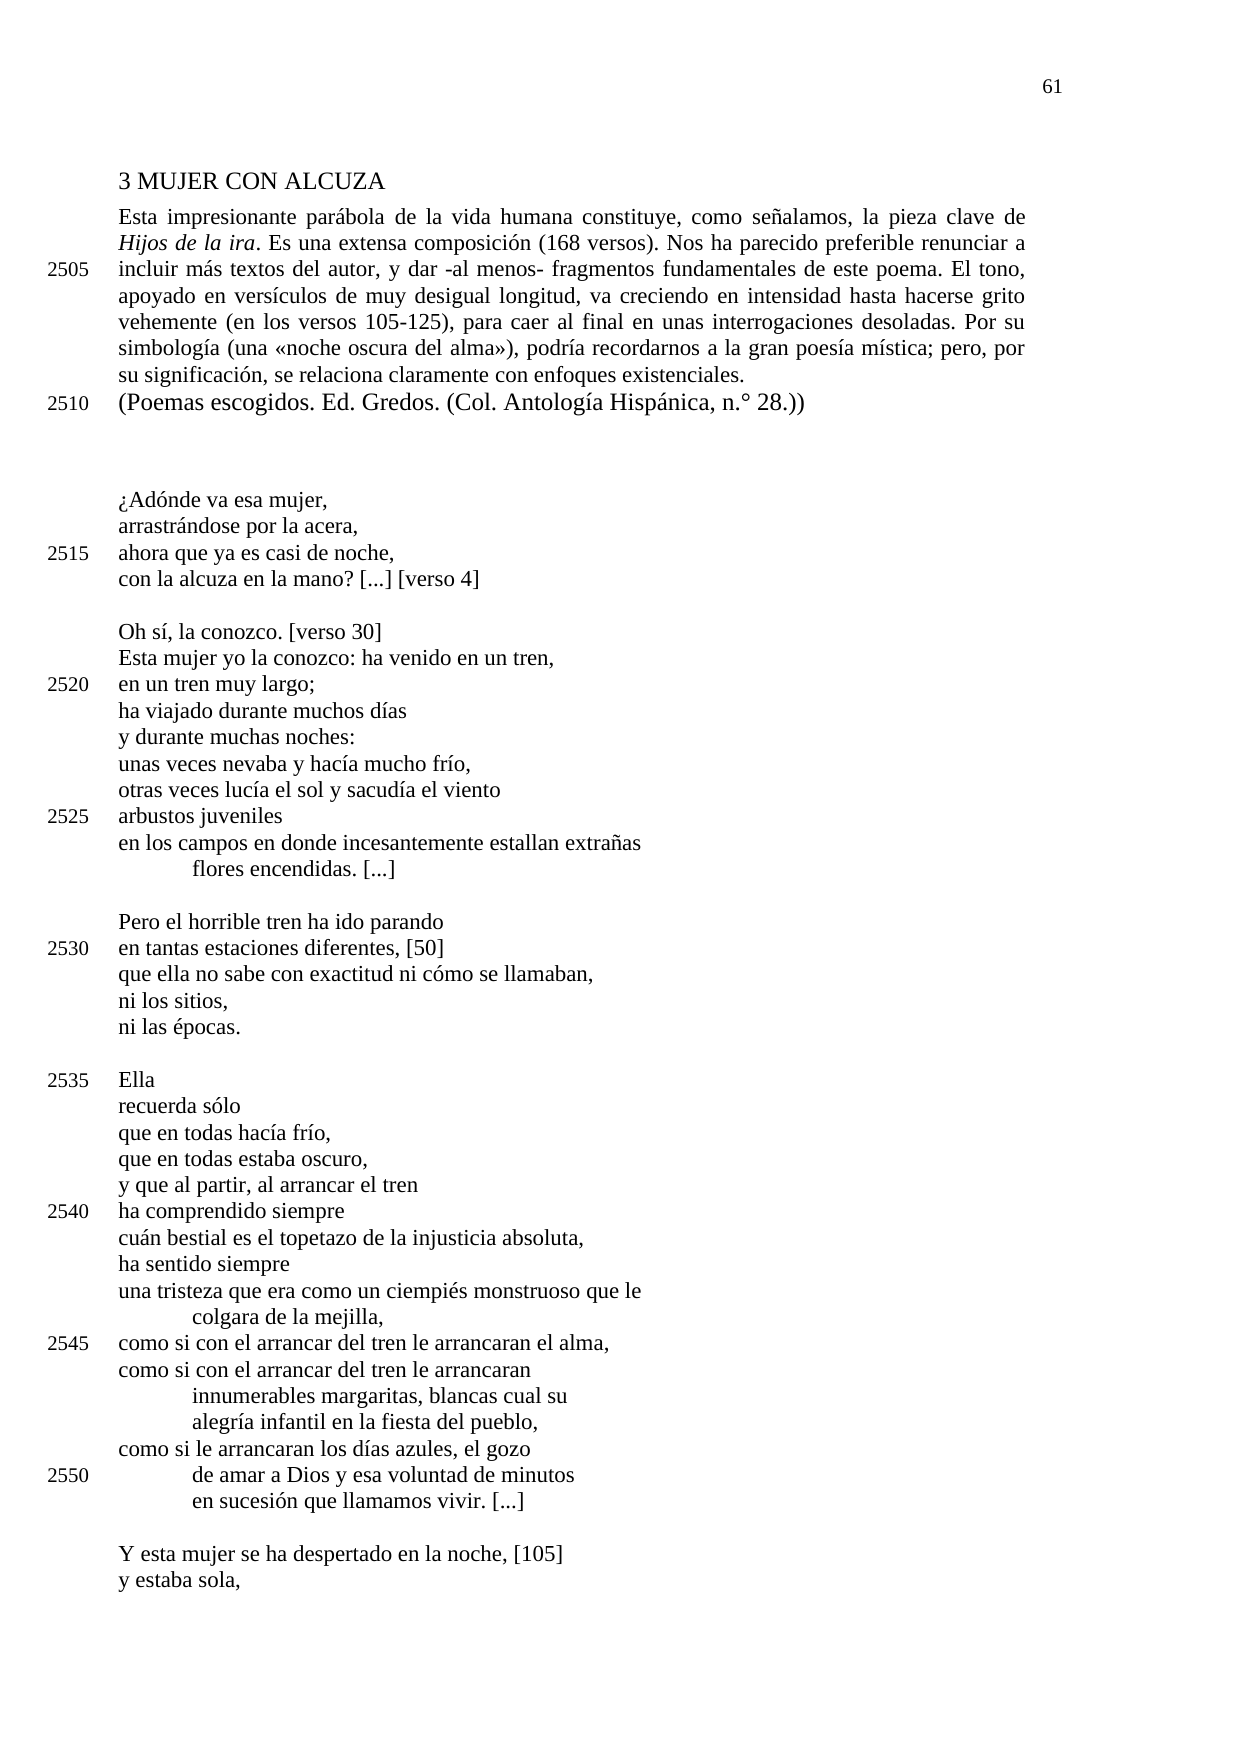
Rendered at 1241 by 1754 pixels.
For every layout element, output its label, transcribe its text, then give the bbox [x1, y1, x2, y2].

text como si con el arrancar del tren le arrancaran [118, 1356, 1063, 1382]
text una tristeza que era como un ciempiés monstruoso que le [118, 1277, 1063, 1303]
text Y esta mujer se ha despertado en la noche, [105] [118, 1540, 1063, 1567]
text recuerda sólo [118, 1092, 1063, 1118]
text en un tren muy largo; [118, 671, 1063, 697]
text colgara de la mejilla, [118, 1303, 1063, 1329]
text y estaba sola, [118, 1567, 1063, 1593]
text como si le arrancaran los días azules, el gozo [118, 1435, 1063, 1461]
text en sucesión que llamamos vivir. [...] [118, 1487, 1063, 1514]
text otras veces lucía el sol y sacudía el viento [118, 776, 1063, 802]
text innumerables margaritas, blancas cual su [118, 1382, 1063, 1408]
text (Poemas escogidos. Ed. Gredos. (Col. Antología Hispánica, n.° 28.)) [118, 387, 1063, 416]
text 3 MUJER CON ALCUZA [118, 166, 1063, 195]
text que en todas estaba oscuro, [118, 1145, 1063, 1171]
text Pero el horrible tren ha ido parando [118, 908, 1063, 934]
text alegría infantil en la fiesta del pueblo, [118, 1408, 1063, 1435]
text Esta impresionante parábola de la vida humana constituye, como señalamos, la pieza clave de Hijos de la ira. Es una extensa composición (168 versos). Nos ha parecido preferible renunciar a incluir más textos del autor, y dar -al menos- fragmentos fundamentales de este poema. El tono, apoyado en versículos de muy desigual longitud, va creciendo en intensidad hasta hacerse grito vehemente (en los versos 105-125), para caer al final en unas interrogaciones desoladas. Por su simbología (una «noche oscura del alma»), podría recordarnos a la gran poesía mística; pero, por su significación, se relaciona claramente con enfoques existenciales. [118, 203, 1026, 387]
text con la alcuza en la mano? [...] [verso 4] [118, 565, 1063, 591]
text ni las épocas. [118, 1013, 1063, 1039]
text Ella [118, 1066, 1063, 1092]
text ha viajado durante muchos días [118, 697, 1063, 723]
text Esta mujer yo la conozco: ha venido en un tren, [118, 644, 1063, 671]
text en los campos en donde incesantemente estallan extrañas [118, 829, 1063, 855]
text que ella no sabe con exactitud ni cómo se llamaban, [118, 960, 1063, 987]
text ha sentido siempre [118, 1250, 1063, 1277]
text unas veces nevaba y hacía mucho frío, [118, 749, 1063, 776]
text y durante muchas noches: [118, 723, 1063, 749]
text Oh sí, la conozco. [verso 30] [118, 618, 1063, 644]
text ahora que ya es casi de noche, [118, 539, 1063, 565]
text arbustos juveniles [118, 802, 1063, 829]
text flores encendidas. [...] [118, 855, 1063, 881]
text y que al partir, al arrancar el tren [118, 1171, 1063, 1198]
text arrastrándose por la acera, [118, 512, 1063, 539]
text cuán bestial es el topetazo de la injusticia absoluta, [118, 1224, 1063, 1250]
text de amar a Dios y esa voluntad de minutos [118, 1461, 1063, 1487]
text ¿Adónde va esa mujer, [118, 486, 1026, 512]
text como si con el arrancar del tren le arrancaran el alma, [118, 1329, 1063, 1356]
text ha comprendido siempre [118, 1198, 1063, 1224]
text ni los sitios, [118, 987, 1063, 1013]
text que en todas hacía frío, [118, 1118, 1063, 1145]
text en tantas estaciones diferentes, [50] [118, 934, 1063, 960]
